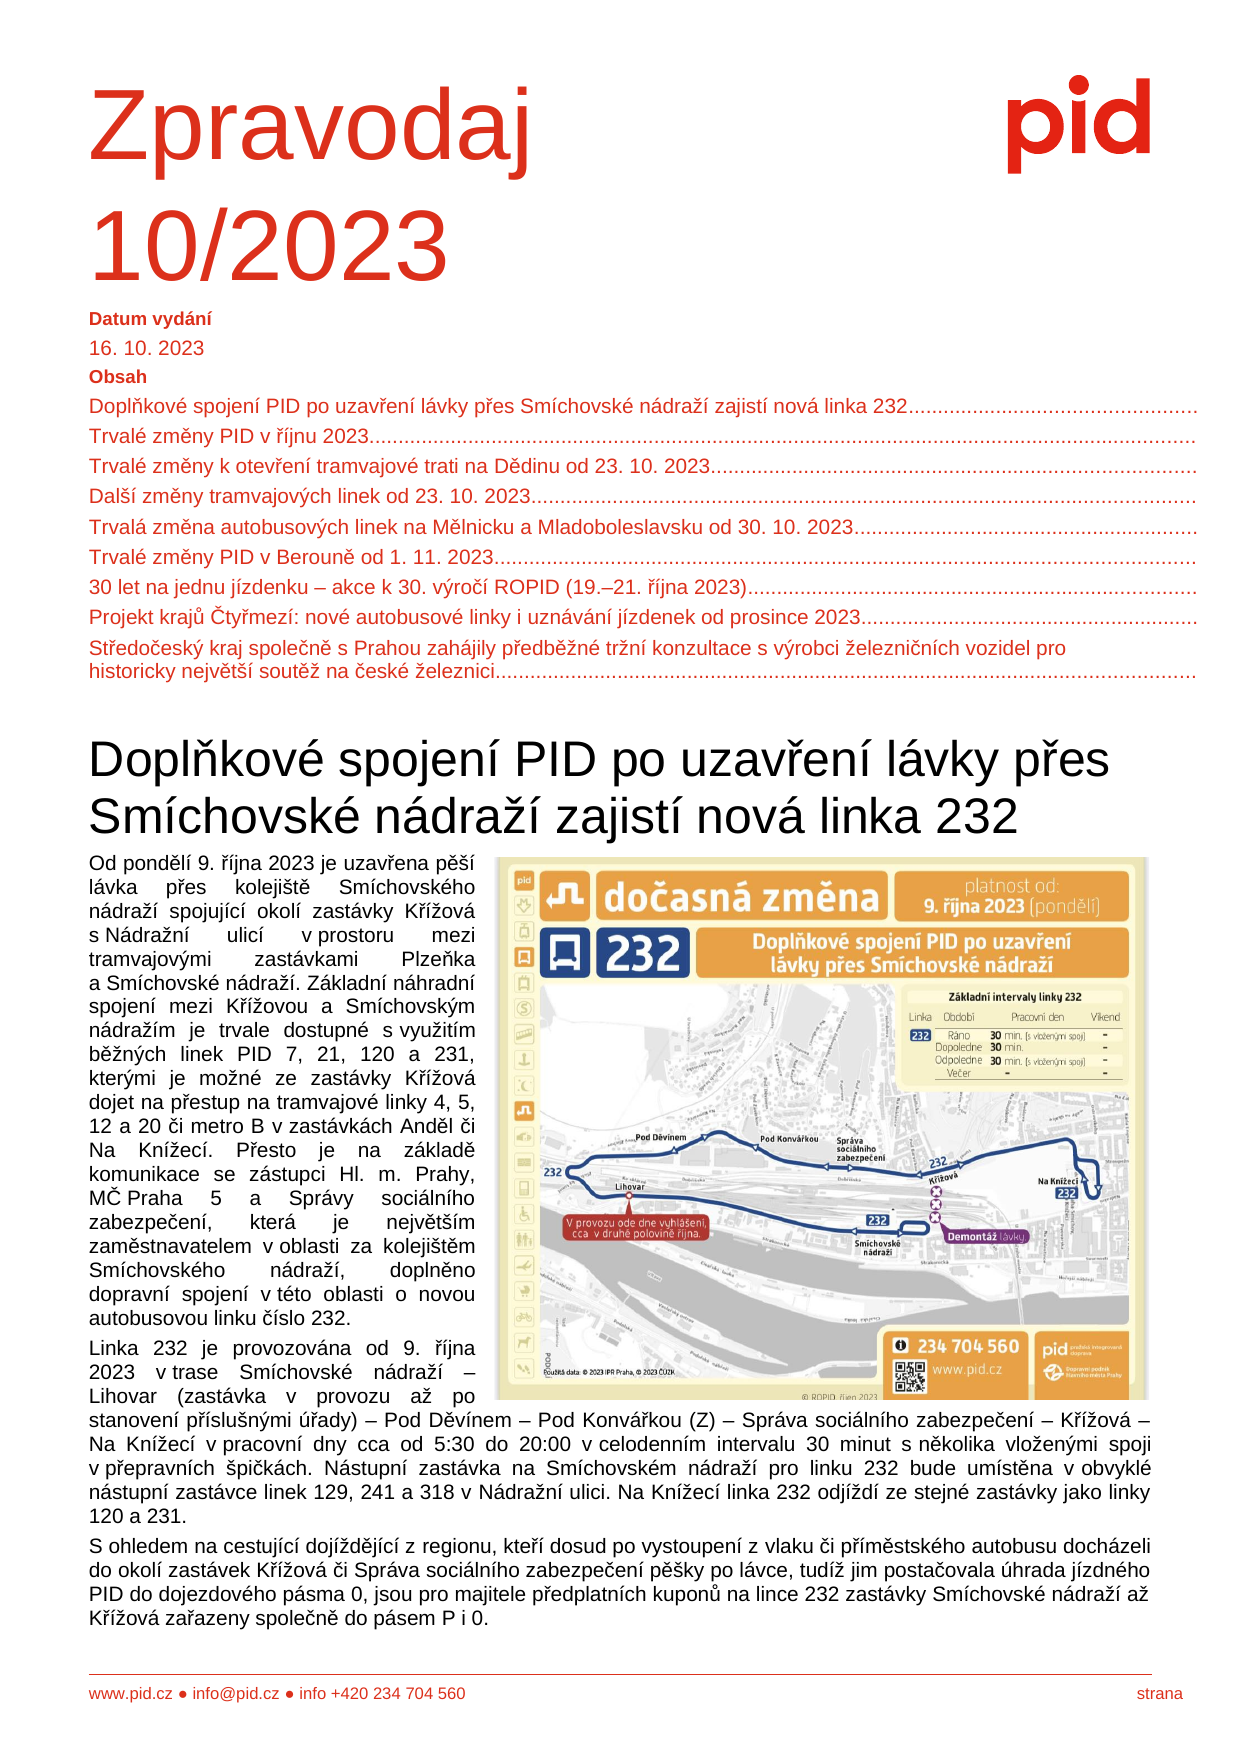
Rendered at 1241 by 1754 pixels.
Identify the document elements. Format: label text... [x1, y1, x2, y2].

picture [494, 857, 1150, 1400]
subtitle Doplňkové spojení PID po uzavření lávky přes Smíchovské nádraží zajistí nová linka 232 [89, 729, 1152, 844]
text Linka 232 je provozována od 9. října 2023 v trase Smíchovské nádraží – Lihovar (zastávka v provozu až po stanovení příslušnými úřady) – Pod Děvínem – Pod Konvářkou (Z) – Správa sociálního zabezpečení – Křížová – Na Knížecí v pracovní dny cca od 5:30 do 20:00 v celodenním intervalu 30 minut s několika vloženými spoji v přepravních špičkách. Nástupní zastávka na Smíchovském nádraží pro linku 232 bude umístěna v obvyklé nástupní zastávce linek 129, 241 a 318 v Nádražní ulici. Na Knížecí linka 232 odjíždí ze stejné zastávky jako linky 120 a 231. [89, 1336, 1152, 1528]
text S ohledem na cestující dojíždějící z regionu, kteří dosud po vystoupení z vlaku či příměstského autobusu docházeli do okolí zastávek Křížová či Správa sociálního zabezpečení pěšky po lávce, tudíž jim postačovala úhrada jízdného PID do dojezdového pásma 0, jsou pro majitele předplatních kuponů na lince 232 zastávky Smíchovské nádraží až Křížová zařazeny společně do pásem P i 0. [89, 1534, 1152, 1630]
